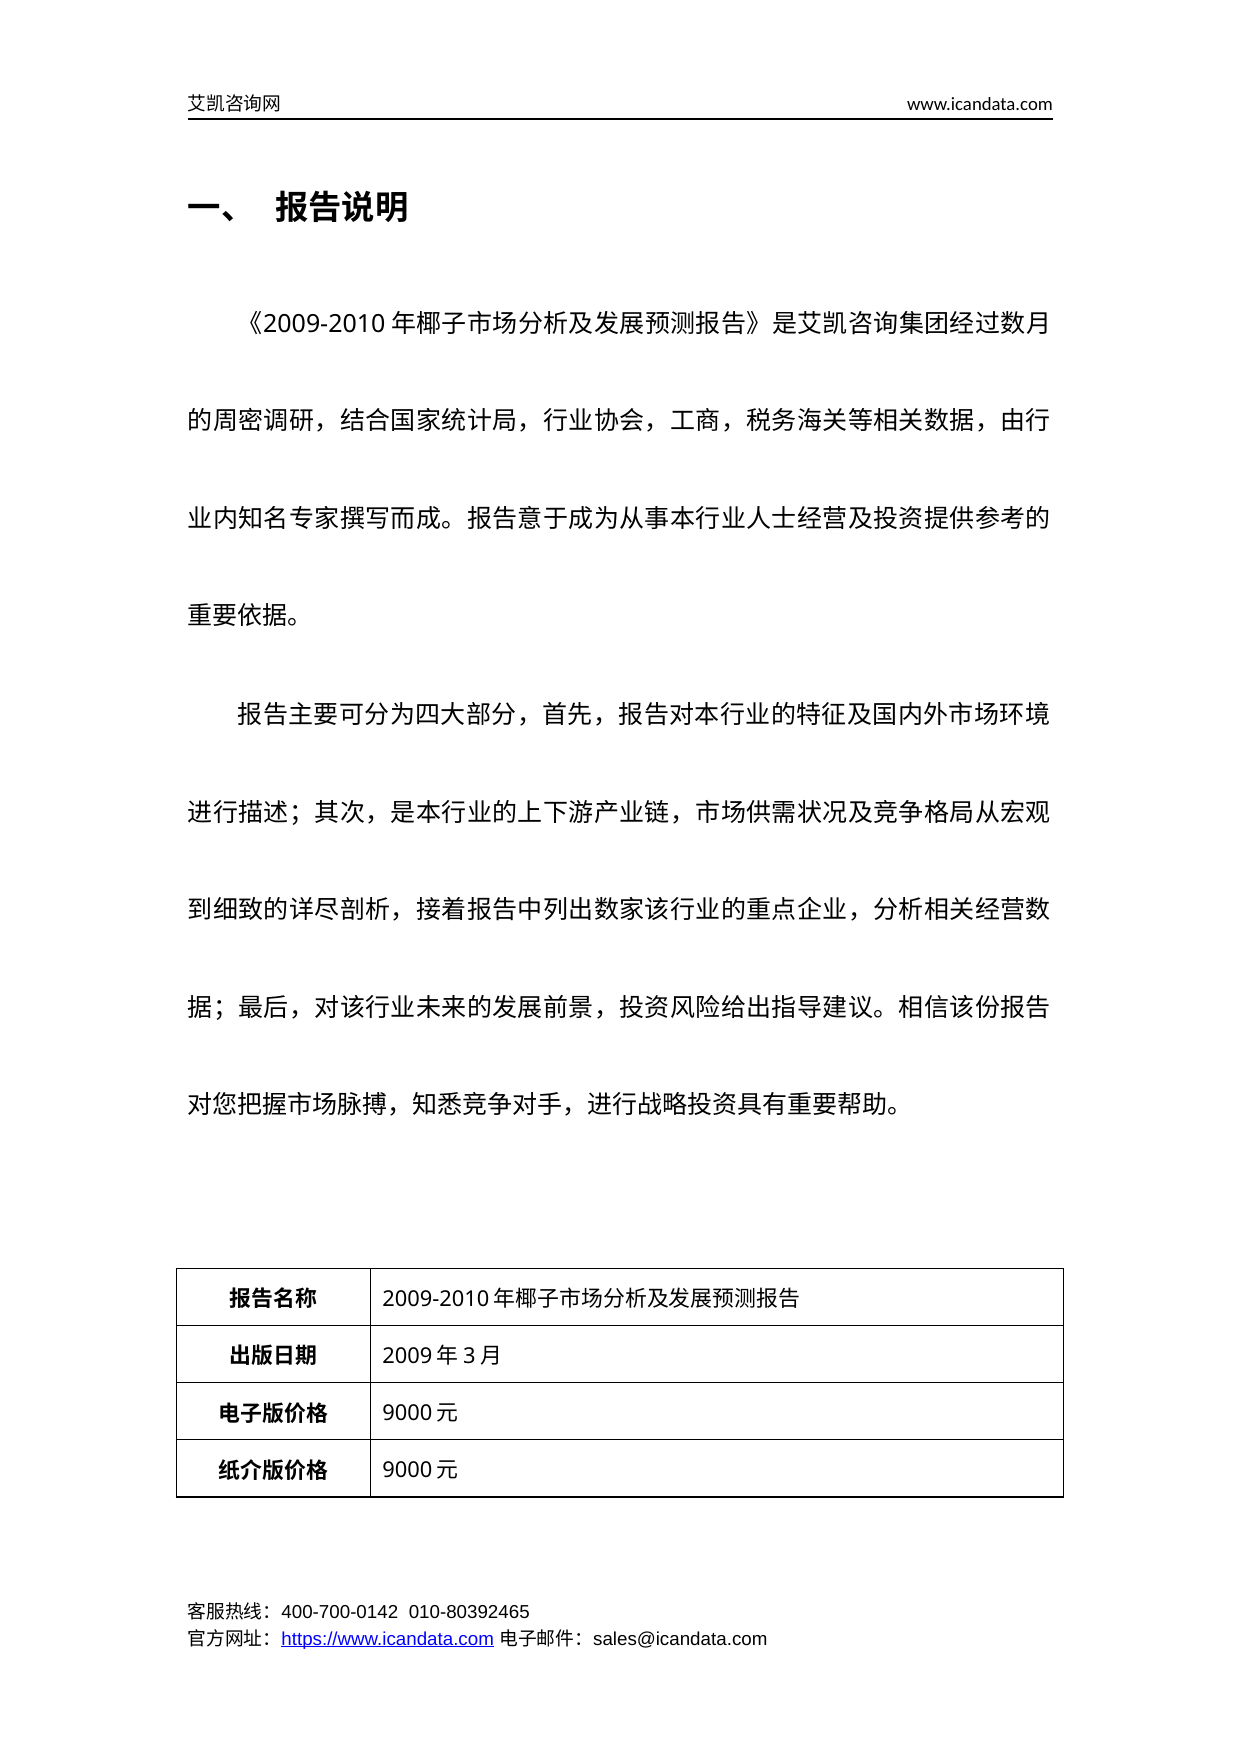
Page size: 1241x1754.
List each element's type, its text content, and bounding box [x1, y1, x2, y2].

table_cell 出版日期 [177, 1326, 370, 1382]
table_cell 9000元 [371, 1383, 1063, 1439]
table_cell 2009年3月 [371, 1326, 1063, 1382]
table_cell 纸介版价格 [177, 1440, 370, 1496]
table_cell 电子版价格 [177, 1383, 370, 1439]
table_header 2009-2010年椰子市场分析及发展预测报告 [371, 1269, 1063, 1325]
text 报告主要可分为四大部分，首先，报告对本行业的特征及国内外市场环境进行描述；其次，是本行业的上下游产业链，市场供需状况及竞争格局从宏观到细致的详尽剖析，接着报告中列出数家该行业的重点企业，分析相关经营数据；最后，对该行业未来的发展前景，投资风险给出指导建议。相信该份报告对您把握市场脉搏，知悉竞争对手，进行战略投资具有重要帮助。 [187, 681, 1053, 1136]
table_header 报告名称 [177, 1269, 370, 1325]
table_cell 9000元 [371, 1440, 1063, 1496]
subtitle 报告说明 [187, 172, 1053, 237]
text 《2009-2010年椰子市场分析及发展预测报告》是艾凯咨询集团经过数月的周密调研，结合国家统计局，行业协会，工商，税务海关等相关数据，由行业内知名专家撰写而成。报告意于成为从事本行业人士经营及投资提供参考的重要依据。 [187, 289, 1053, 646]
